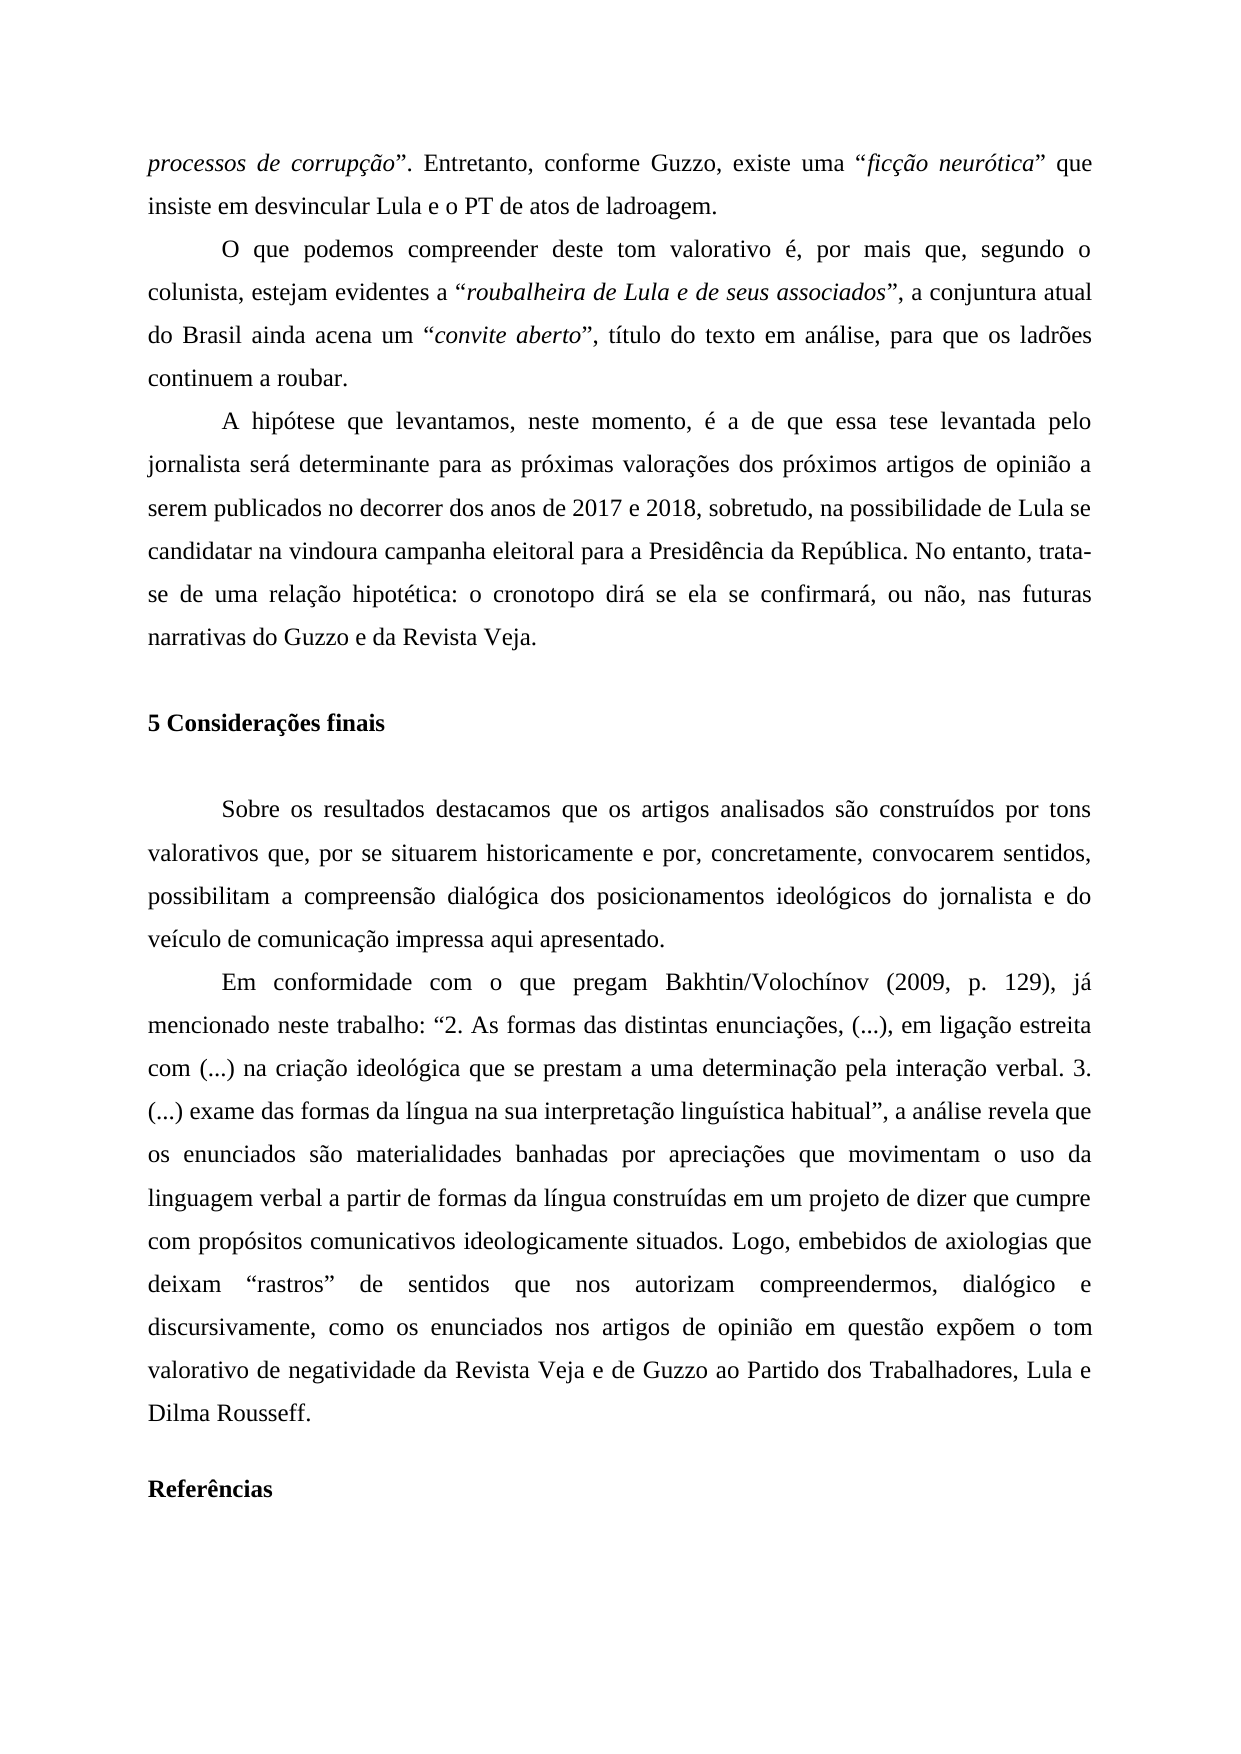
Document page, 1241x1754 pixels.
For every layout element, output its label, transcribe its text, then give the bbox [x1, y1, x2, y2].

subtitle O que podemos compreender deste tom valorativo é, por mais que, segundo o colunista, estejam evidentes a “roubalheira de Lula e de seus associados”, a conjuntura atual do Brasil ainda acena um “convite aberto”, título do texto em análise, para que os ladrões continuem a roubar. [148, 234, 1092, 392]
text 5 Considerações finais [148, 708, 1092, 737]
text Referências [148, 1474, 1092, 1503]
subtitle A hipótese que levantamos, neste momento, é a de que essa tese levantada pelo jornalista será determinante para as próximas valorações dos próximos artigos de opinião a serem publicados no decorrer dos anos de 2017 e 2018, sobretudo, na possibilidade de Lula se candidatar na vindoura campanha eleitoral para a Presidência da República. No entanto, trata-se de uma relação hipotética: o cronotopo dirá se ela se confirmará, ou não, nas futuras narrativas do Guzzo e da Revista Veja. [148, 406, 1092, 651]
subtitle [148, 148, 1092, 219]
text Em conformidade com o que pregam Bakhtin/Volochínov (2009, p. 129), já mencionado neste trabalho: “2. As formas das distintas enunciações, (...), em ligação estreita com (...) na criação ideológica que se prestam a uma determinação pela interação verbal. 3. (...) exame das formas da língua na sua interpretação linguística habitual”, a análise revela que os enunciados são materialidades banhadas por apreciações que movimentam o uso da linguagem verbal a partir de formas da língua construídas em um projeto de dizer que cumpre com propósitos comunicativos ideologicamente situados. Logo, embebidos de axiologias que deixam “rastros” de sentidos que nos autorizam compreendermos, dialógico e discursivamente, como os enunciados nos artigos de opinião em questão expõem o tom valorativo de negatividade da Revista Veja e de Guzzo ao Partido dos Trabalhadores, Lula e Dilma Rousseff. [148, 967, 1092, 1427]
text Sobre os resultados destacamos que os artigos analisados são construídos por tons valorativos que, por se situarem historicamente e por, concretamente, convocarem sentidos, possibilitam a compreensão dialógica dos posicionamentos ideológicos do jornalista e do veículo de comunicação impressa aqui apresentado. [148, 794, 1092, 953]
